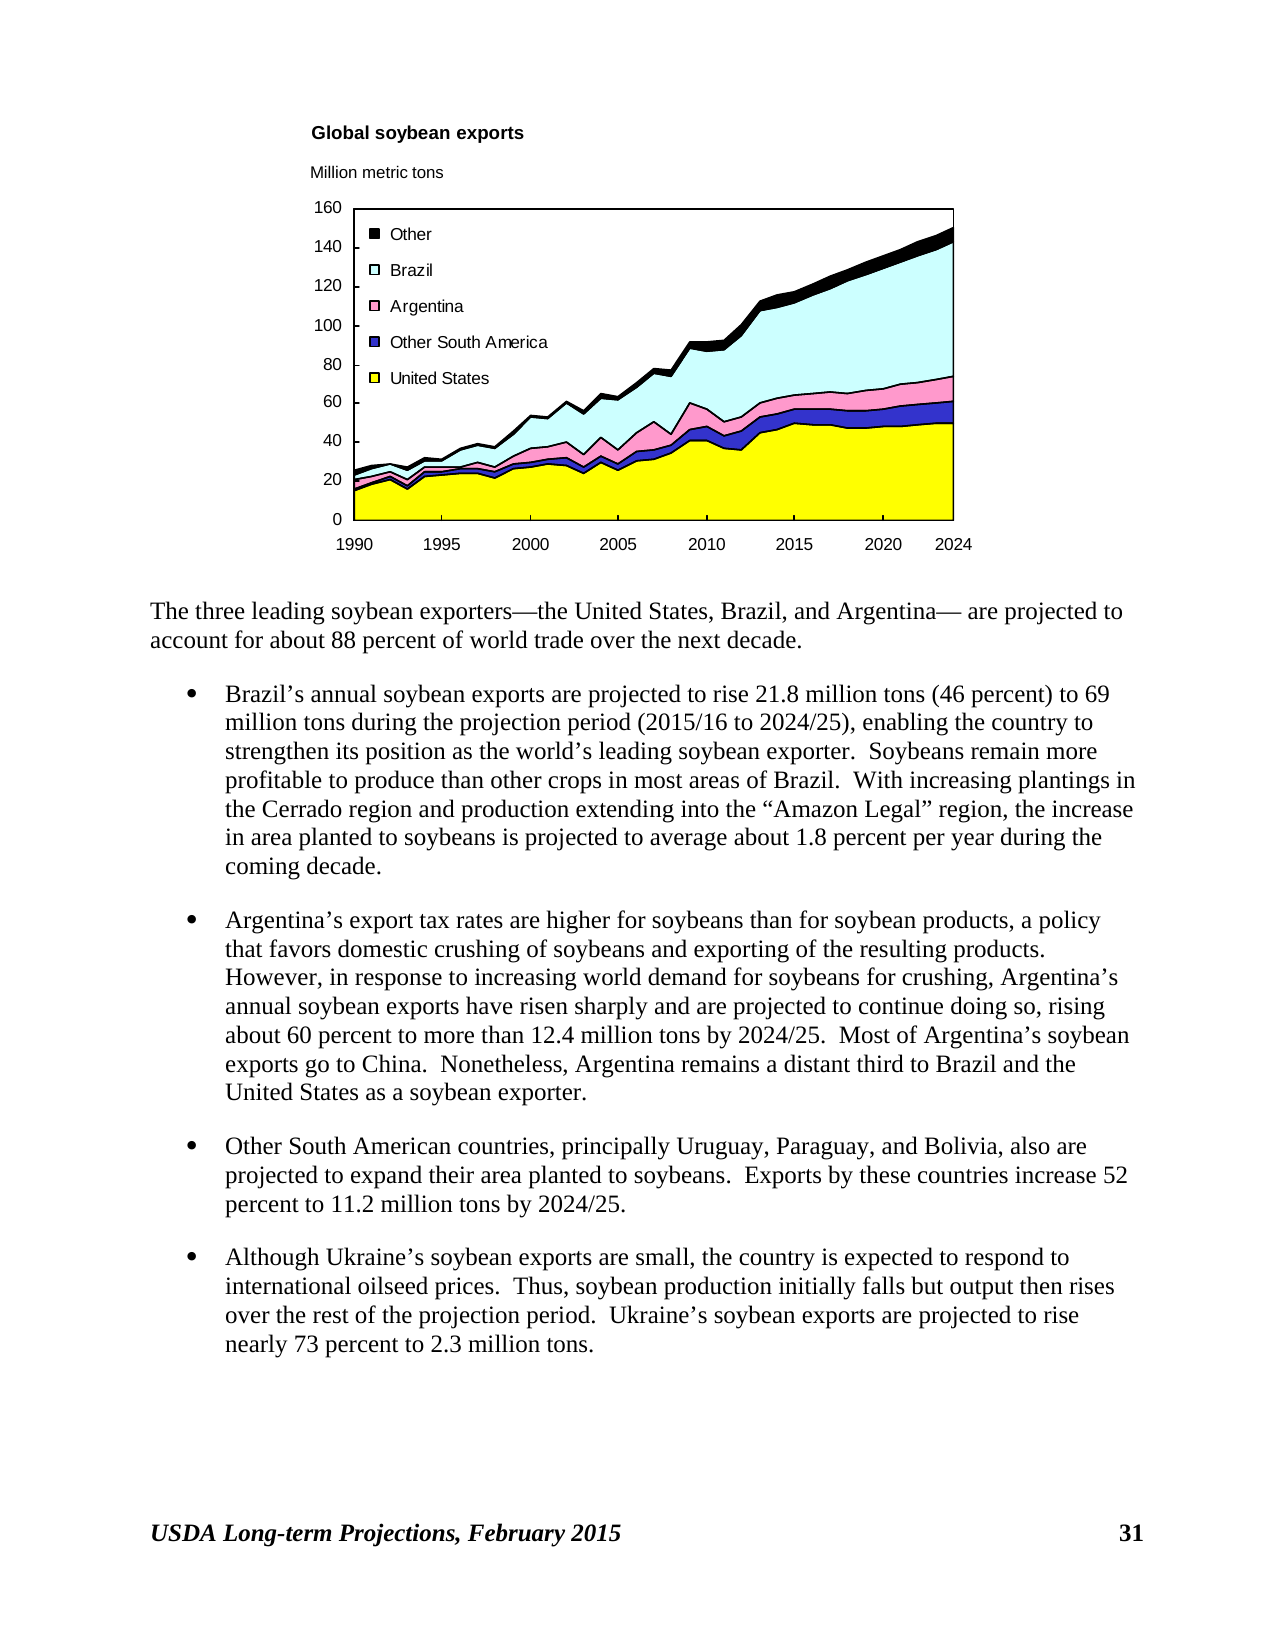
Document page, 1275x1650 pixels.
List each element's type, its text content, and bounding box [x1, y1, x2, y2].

list Although Ukraine’s soybean exports are small, the country is expected to respond to international oilseed prices. Thus, soybean production initially falls but output then rises over the rest of the projection period. Ukraine’s soybean exports are projected to rise nearly 73 percent to 2.3 million tons. [187, 1242, 1144, 1357]
list Other South American countries, principally Uruguay, Paraguay, and Bolivia, also are projected to expand their area planted to soybeans. Exports by these countries increase 52 percent to 11.2 million tons by 2024/25. [187, 1131, 1144, 1217]
list Argentina’s export tax rates are higher for soybeans than for soybean products, a policy that favors domestic crushing of soybeans and exporting of the resulting products. However, in response to increasing world demand for soybeans for crushing, Argentina’s annual soybean exports have risen sharply and are projected to continue doing so, rising about 60 percent to more than 12.4 million tons by 2024/25. Most of Argentina’s soybean exports go to China. Nonetheless, Argentina remains a distant third to Brazil and the United States as a soybean exporter. [187, 905, 1144, 1106]
list Brazil’s annual soybean exports are projected to rise 21.8 million tons (46 percent) to 69 million tons during the projection period (2015/16 to 2024/25), enabling the country to strengthen its position as the world’s leading soybean exporter. Soybeans remain more profitable to produce than other crops in most areas of Brazil. With increasing plantings in the Cerrado region and production extending into the “Amazon Legal” region, the increase in area planted to soybeans is projected to average about 1.8 percent per year during the coming decade. [187, 679, 1144, 880]
text The three leading soybean exporters—the United States, Brazil, and Argentina— are projected to account for about 88 percent of world trade over the next decade. [150, 596, 1144, 654]
